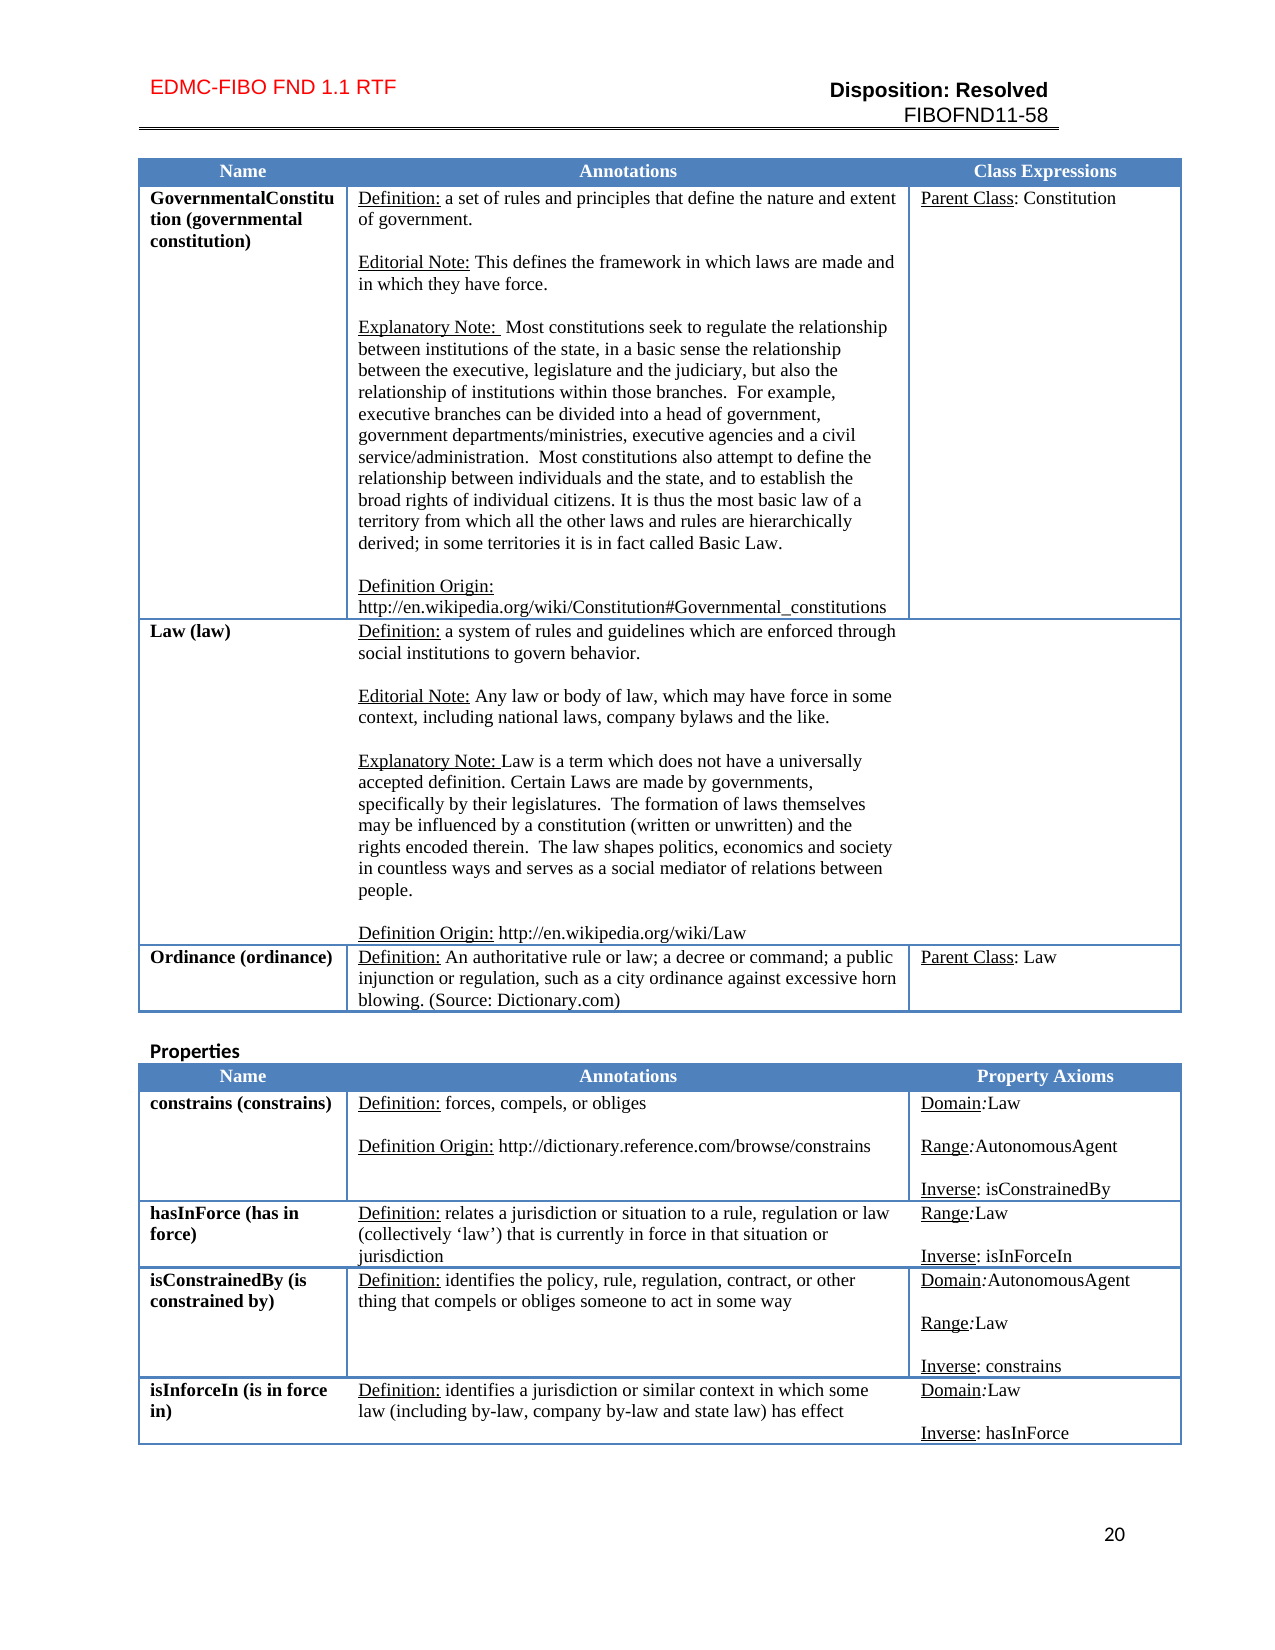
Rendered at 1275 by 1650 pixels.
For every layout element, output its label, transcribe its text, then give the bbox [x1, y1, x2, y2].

table_cell GovernmentalConstitution (governmental constitution) [140, 187, 346, 618]
table_cell isInforceIn (is in force in) [140, 1379, 347, 1443]
table_cell Domain:Law Inverse: hasInForce [909, 1379, 1180, 1443]
table_header Annotations [347, 160, 909, 185]
table_header Class Expressions [909, 160, 1180, 185]
table_header Property Axioms [909, 1065, 1180, 1090]
table_header Name [140, 1065, 347, 1090]
table_cell Domain:Law Range:AutonomousAgent Inverse: isConstrainedBy [910, 1092, 1180, 1200]
table_header Annotations [347, 1065, 909, 1090]
table_cell [909, 620, 1180, 943]
table_cell Definition: a system of rules and guidelines which are enforced through social institutions to govern behavior. Editorial Note: Any law or body of law, which may have force in some context, including national laws, company bylaws and the like. Explanatory Note: Law is a term which does not have a universally accepted definition. Certain Laws are made by governments, specifically by their legislatures. The formation of laws themselves may be influenced by a constitution (written or unwritten) and the rights encoded therein. The law shapes politics, economics and society in countless ways and serves as a social mediator of relations between people. Definition Origin: http://en.wikipedia.org/wiki/Law [347, 620, 909, 943]
table_cell Parent Class: Law [910, 946, 1180, 1010]
table_cell hasInForce (has in force) [140, 1202, 347, 1266]
table_cell Definition: relates a jurisdiction or situation to a rule, regulation or law (collectively ‘law’) that is currently in force in that situation or jurisdiction [347, 1202, 909, 1266]
table_cell Definition: forces, compels, or obliges Definition Origin: http://dictionary.reference.com/browse/constrains [348, 1092, 908, 1200]
table_cell Range:Law Inverse: isInForceIn [909, 1202, 1180, 1266]
table_cell Parent Class: Constitution [910, 187, 1180, 618]
table_cell Definition: identifies the policy, rule, regulation, contract, or other thing that compels or obliges someone to act in some way [348, 1269, 908, 1376]
table_cell Law (law) [140, 620, 347, 943]
table_cell Definition: a set of rules and principles that define the nature and extent of government. Editorial Note: This defines the framework in which laws are made and in which they have force. Explanatory Note: Most constitutions seek to regulate the relationship between institutions of the state, in a basic sense the relationship between the executive, legislature and the judiciary, but also the relationship of institutions within those branches. For example, executive branches can be divided into a head of government, government departments/ministries, executive agencies and a civil service/administration. Most constitutions also attempt to define the relationship between individuals and the state, and to establish the broad rights of individual citizens. It is thus the most basic law of a territory from which all the other laws and rules are hierarchically derived; in some territories it is in fact called Basic Law. Definition Origin: http://en.wikipedia.org/wiki/Constitution#Governmental_constitutions [348, 187, 908, 618]
table_cell Ordinance (ordinance) [140, 946, 346, 1010]
table_cell Definition: identifies a jurisdiction or similar context in which some law (including by-law, company by-law and state law) has effect [347, 1379, 909, 1443]
table_cell Definition: An authoritative rule or law; a decree or command; a public injunction or regulation, such as a city ordinance against excessive horn blowing. (Source: Dictionary.com) [348, 946, 908, 1010]
table_header Name [140, 160, 347, 185]
table_cell constrains (constrains) [140, 1092, 346, 1200]
table_cell Domain:AutonomousAgent Range:Law Inverse: constrains [910, 1269, 1180, 1376]
table_cell isConstrainedBy (is constrained by) [140, 1269, 346, 1376]
text Properties [150, 1038, 1125, 1063]
